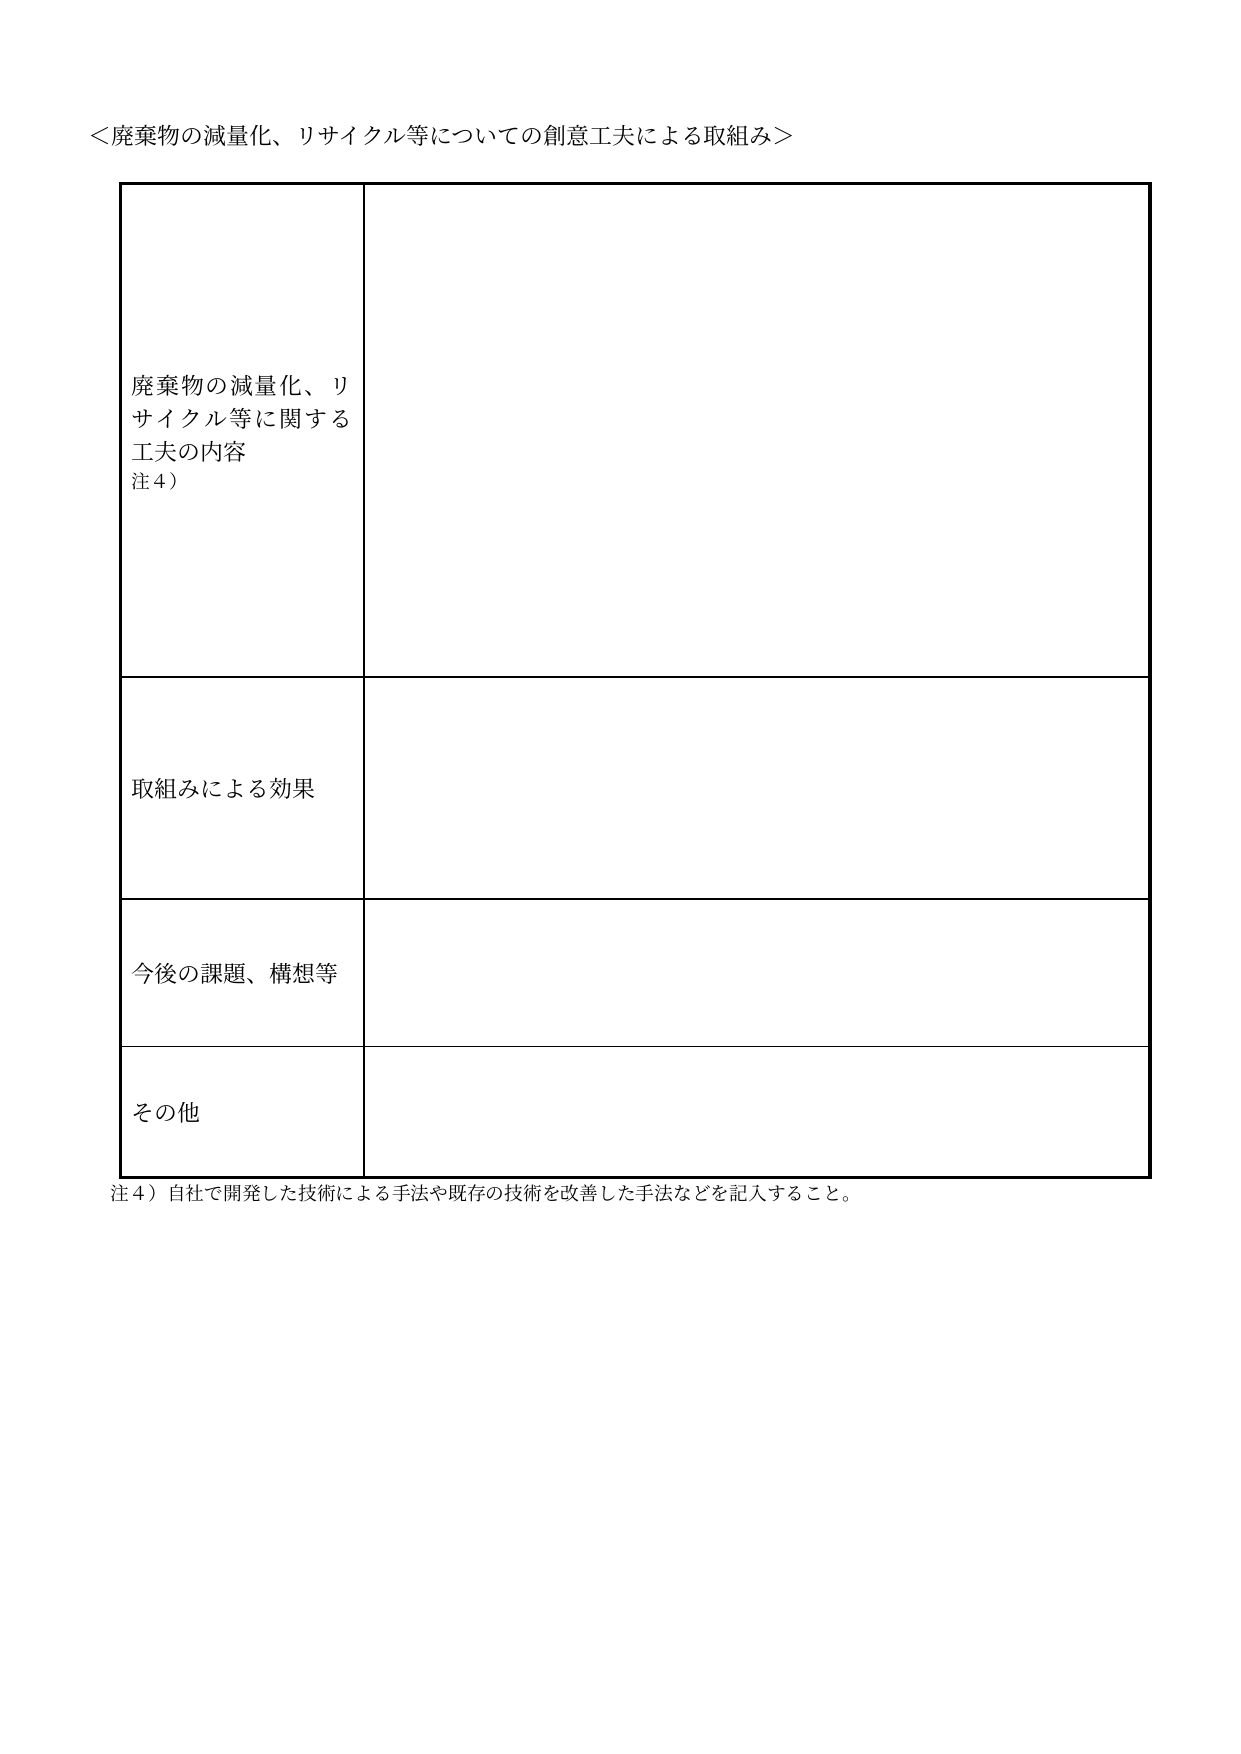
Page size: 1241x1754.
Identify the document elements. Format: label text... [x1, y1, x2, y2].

text 注４）自社で開発した技術による手法や既存の技術を改善した手法などを記入すること。 [111, 1179, 1152, 1206]
table_cell 取組みによる効果 [122, 678, 363, 898]
table_header [365, 185, 1148, 676]
table_cell [365, 900, 1148, 1046]
table_cell その他 [122, 1047, 363, 1176]
table_cell [365, 678, 1148, 898]
table_cell 今後の課題、構想等 [122, 900, 363, 1046]
table_cell [365, 1047, 1148, 1176]
text ＜廃棄物の減量化、リサイクル等についての創意工夫による取組み＞ [89, 118, 1152, 151]
table_header 廃棄物の減量化、リサイクル等に関する工夫の内容 注４） [122, 185, 363, 676]
